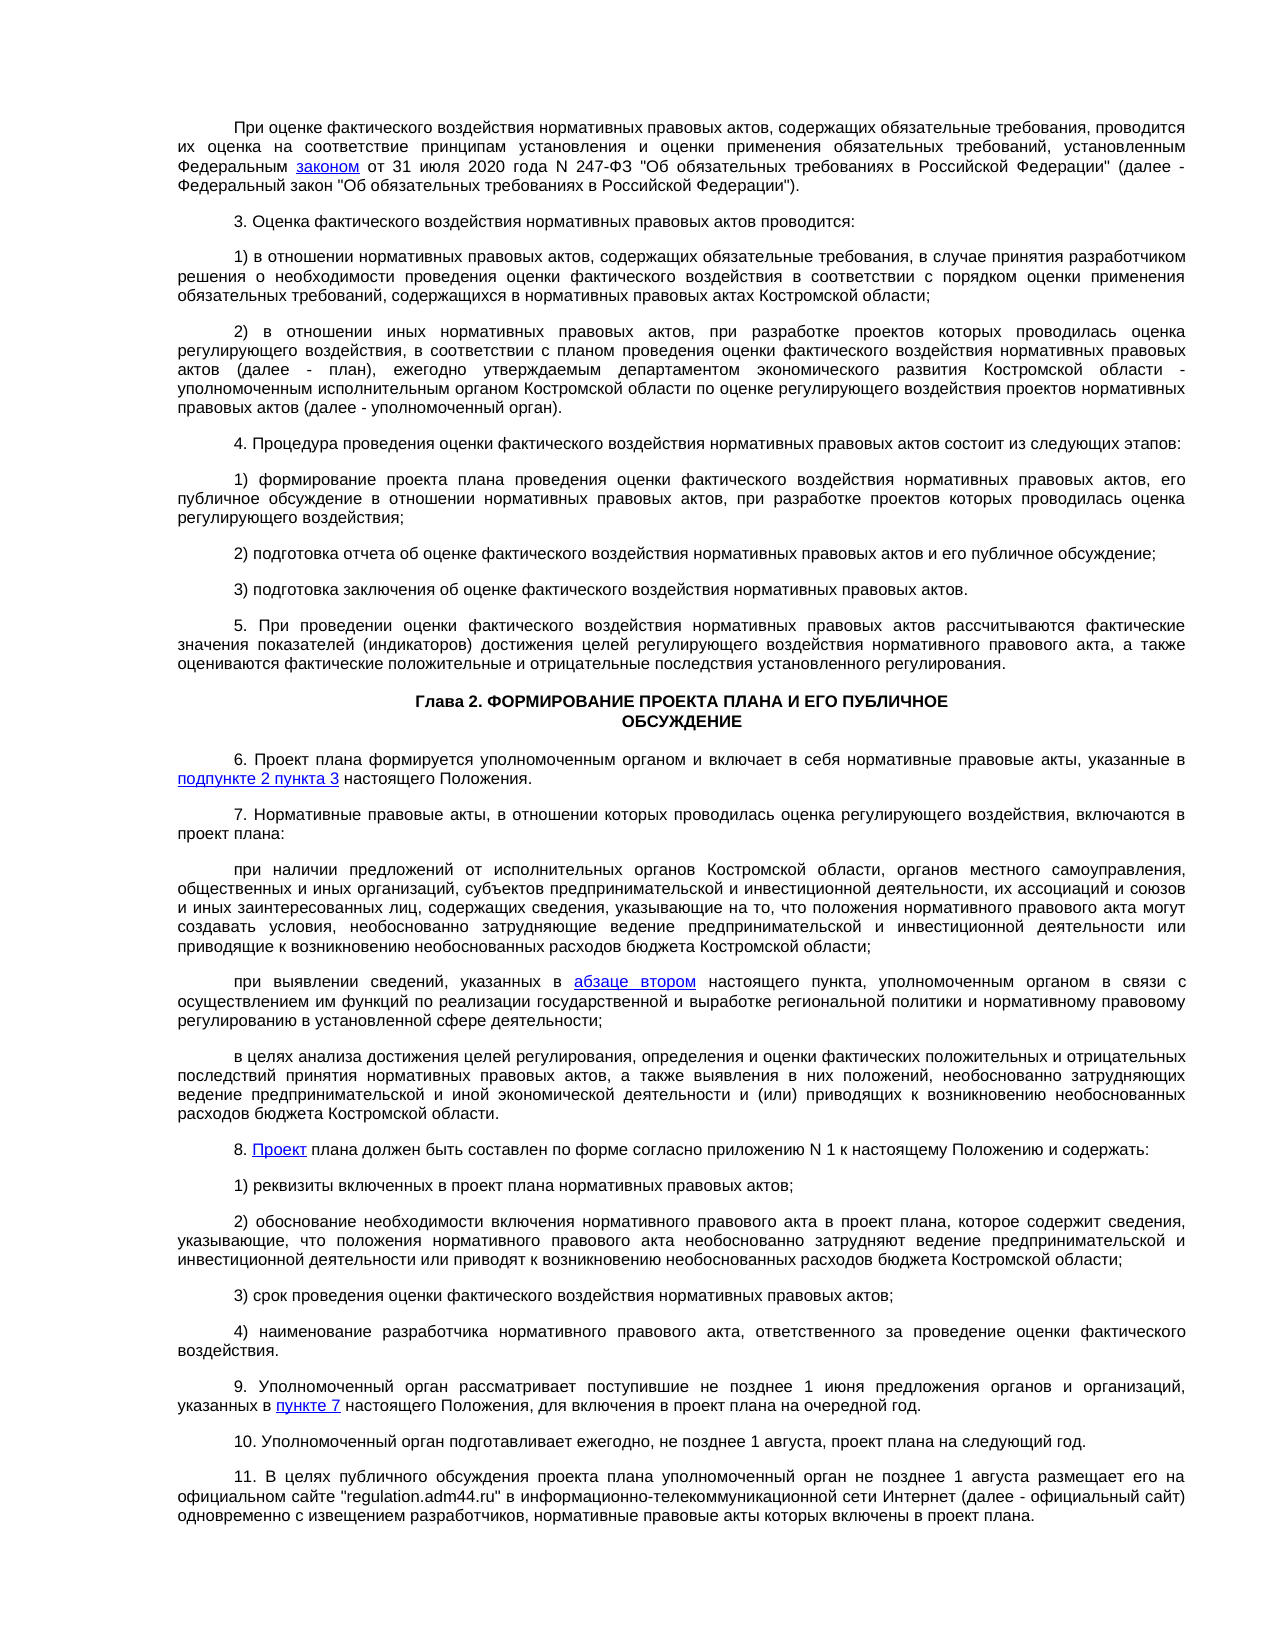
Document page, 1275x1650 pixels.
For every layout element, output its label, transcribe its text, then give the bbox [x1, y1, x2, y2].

text 7. Нормативные правовые акты, в отношении которых проводилась оценка регулирующего воздействия, включаются в проект плана: [177, 805, 1186, 843]
text 3. Оценка фактического воздействия нормативных правовых актов проводится: [177, 211, 1186, 231]
text 2) в отношении иных нормативных правовых актов, при разработке проектов которых проводилась оценка регулирующего воздействия, в соответствии с планом проведения оценки фактического воздействия нормативных правовых актов (далее - план), ежегодно утверждаемым департаментом экономического развития Костромской области - уполномоченным исполнительным органом Костромской области по оценке регулирующего воздействия проектов нормативных правовых актов (далее - уполномоченный орган). [177, 321, 1186, 417]
text при наличии предложений от исполнительных органов Костромской области, органов местного самоуправления, общественных и иных организаций, субъектов предпринимательской и инвестиционной деятельности, их ассоциаций и союзов и иных заинтересованных лиц, содержащих сведения, указывающие на то, что положения нормативного правового акта могут создавать условия, необоснованно затрудняющие ведение предпринимательской и инвестиционной деятельности или приводящие к возникновению необоснованных расходов бюджета Костромской области; [177, 860, 1186, 956]
text 8. Проект плана должен быть составлен по форме согласно приложению N 1 к настоящему Положению и содержать: [177, 1140, 1186, 1159]
text 1) реквизиты включенных в проект плана нормативных правовых актов; [177, 1176, 1186, 1195]
text 6. Проект плана формируется уполномоченным органом и включает в себя нормативные правовые акты, указанные в подпункте 2 пункта 3 настоящего Положения. [177, 750, 1186, 788]
text 3) срок проведения оценки фактического воздействия нормативных правовых актов; [177, 1286, 1186, 1305]
text 4. Процедура проведения оценки фактического воздействия нормативных правовых актов состоит из следующих этапов: [177, 434, 1186, 453]
text 11. В целях публичного обсуждения проекта плана уполномоченный орган не позднее 1 августа размещает его на официальном сайте "regulation.adm44.ru" в информационно-телекоммуникационной сети Интернет (далее - официальный сайт) одновременно с извещением разработчиков, нормативные правовые акты которых включены в проект плана. [177, 1467, 1186, 1525]
text в целях анализа достижения целей регулирования, определения и оценки фактических положительных и отрицательных последствий принятия нормативных правовых актов, а также выявления в них положений, необоснованно затрудняющих ведение предпринимательской и иной экономической деятельности и (или) приводящих к возникновению необоснованных расходов бюджета Костромской области. [177, 1046, 1186, 1123]
text 2) подготовка отчета об оценке фактического воздействия нормативных правовых актов и его публичное обсуждение; [177, 544, 1186, 563]
text 3) подготовка заключения об оценке фактического воздействия нормативных правовых актов. [177, 580, 1186, 599]
text При оценке фактического воздействия нормативных правовых актов, содержащих обязательные требования, проводится их оценка на соответствие принципам установления и оценки применения обязательных требований, установленным Федеральным законом от 31 июля 2020 года N 247-ФЗ "Об обязательных требованиях в Российской Федерации" (далее - Федеральный закон "Об обязательных требованиях в Российской Федерации"). [177, 118, 1186, 195]
text Глава 2. ФОРМИРОВАНИЕ ПРОЕКТА ПЛАНА И ЕГО ПУБЛИЧНОЕ [177, 692, 1186, 711]
text 2) обоснование необходимости включения нормативного правового акта в проект плана, которое содержит сведения, указывающие, что положения нормативного правового акта необоснованно затрудняют ведение предпринимательской и инвестиционной деятельности или приводят к возникновению необоснованных расходов бюджета Костромской области; [177, 1211, 1186, 1269]
text 1) в отношении нормативных правовых актов, содержащих обязательные требования, в случае принятия разработчиком решения о необходимости проведения оценки фактического воздействия в соответствии с порядком оценки применения обязательных требований, содержащихся в нормативных правовых актах Костромской области; [177, 247, 1186, 305]
text 9. Уполномоченный орган рассматривает поступившие не позднее 1 июня предложения органов и организаций, указанных в пункте 7 настоящего Положения, для включения в проект плана на очередной год. [177, 1376, 1186, 1415]
text 5. При проведении оценки фактического воздействия нормативных правовых актов рассчитываются фактические значения показателей (индикаторов) достижения целей регулирующего воздействия нормативного правового акта, а также оцениваются фактические положительные и отрицательные последствия установленного регулирования. [177, 616, 1186, 673]
text ОБСУЖДЕНИЕ [177, 711, 1186, 731]
text 1) формирование проекта плана проведения оценки фактического воздействия нормативных правовых актов, его публичное обсуждение в отношении нормативных правовых актов, при разработке проектов которых проводилась оценка регулирующего воздействия; [177, 470, 1186, 527]
text 4) наименование разработчика нормативного правового акта, ответственного за проведение оценки фактического воздействия. [177, 1321, 1186, 1360]
text при выявлении сведений, указанных в абзаце втором настоящего пункта, уполномоченным органом в связи с осуществлением им функций по реализации государственной и выработке региональной политики и нормативному правовому регулированию в установленной сфере деятельности; [177, 972, 1186, 1030]
text 10. Уполномоченный орган подготавливает ежегодно, не позднее 1 августа, проект плана на следующий год. [177, 1431, 1186, 1451]
